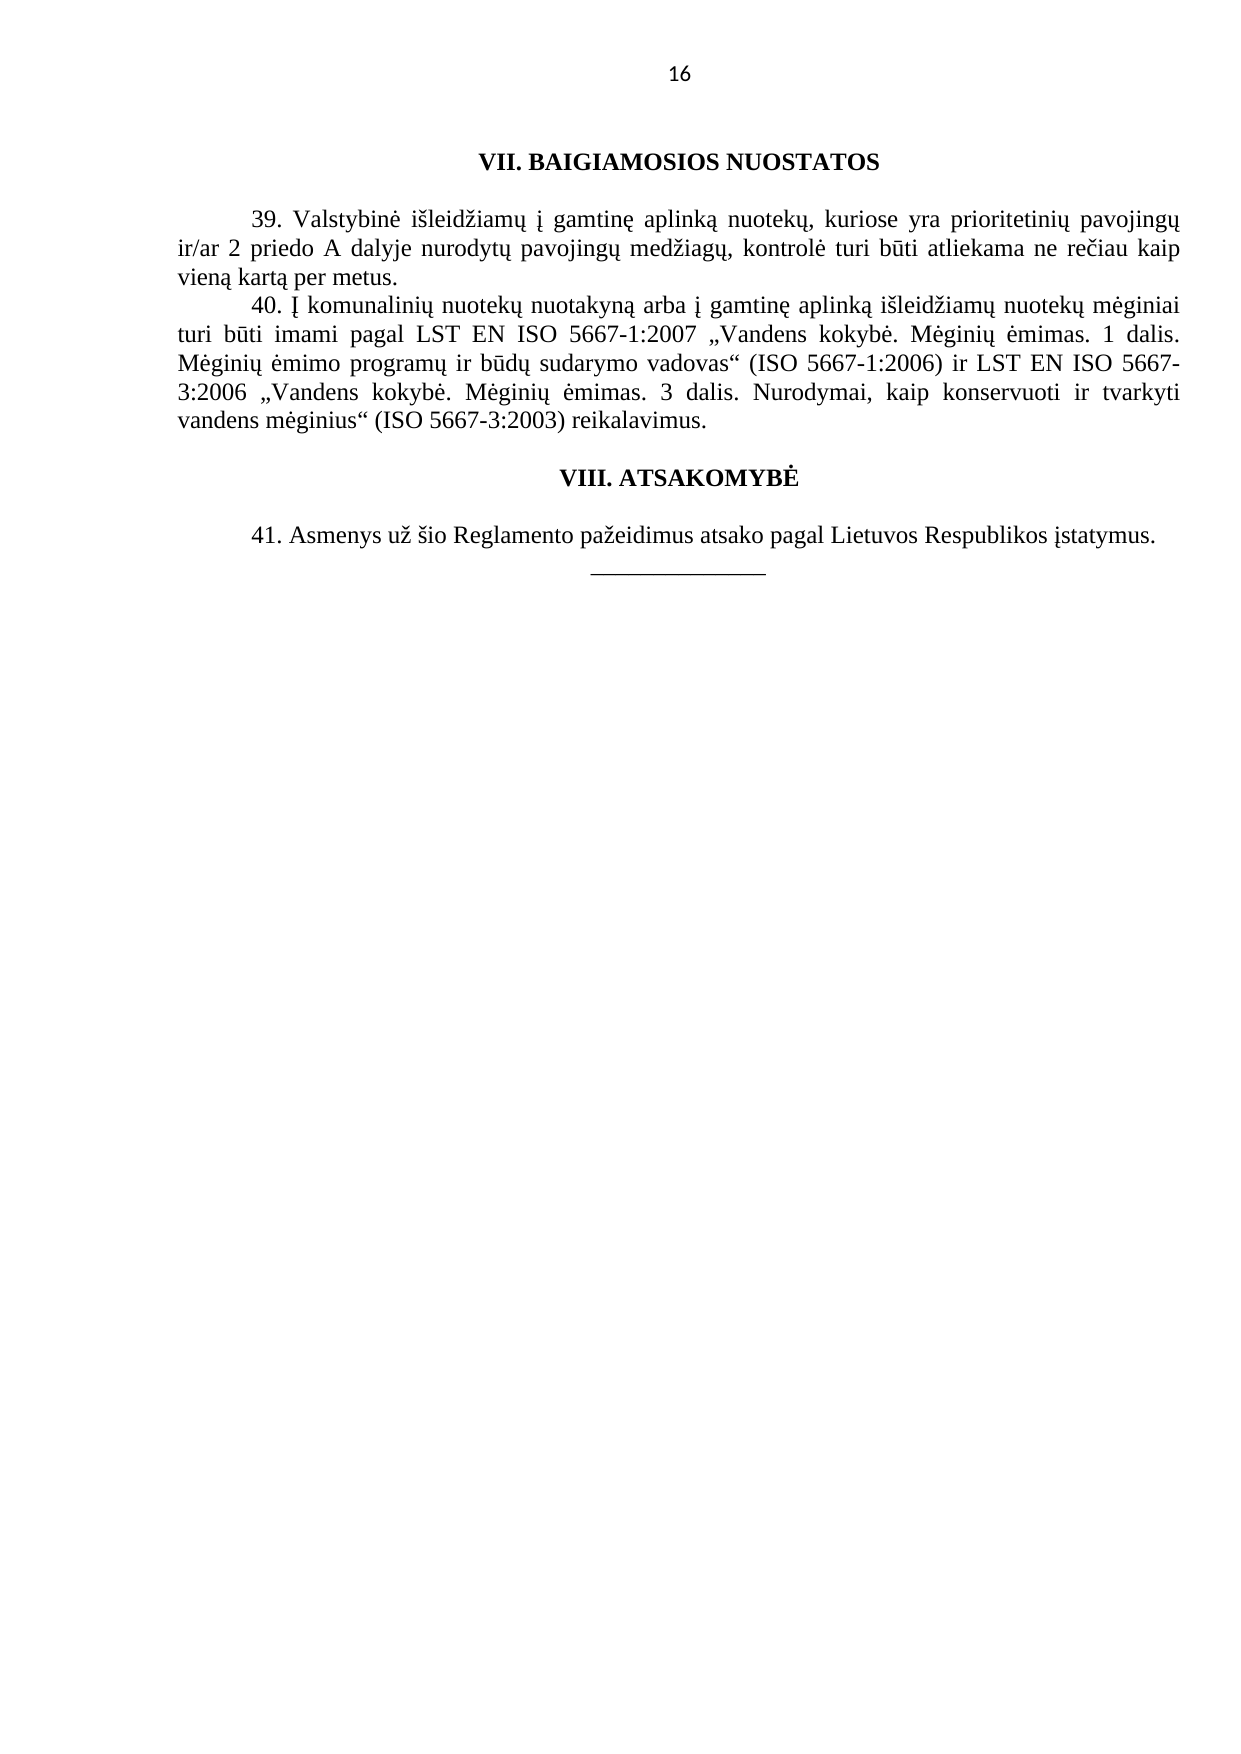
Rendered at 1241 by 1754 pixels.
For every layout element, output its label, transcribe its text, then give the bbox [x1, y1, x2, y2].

text ______________ [177, 549, 1181, 578]
text VII. BAIGIAMOSIOS NUOSTATOS [177, 147, 1181, 176]
text 39. Valstybinė išleidžiamų į gamtinę aplinką nuotekų, kuriose yra prioritetinių pavojingų ir/ar 2 priedo A dalyje nurodytų pavojingų medžiagų, kontrolė turi būti atliekama ne rečiau kaip vieną kartą per metus. [177, 204, 1181, 291]
text VIII. ATSAKOMYBĖ [177, 463, 1181, 492]
text 41. Asmenys už šio Reglamento pažeidimus atsako pagal Lietuvos Respublikos įstatymus. [177, 521, 1181, 549]
text 40. Į komunalinių nuotekų nuotakyną arba į gamtinę aplinką išleidžiamų nuotekų mėginiai turi būti imami pagal LST EN ISO 5667-1:2007 „Vandens kokybė. Mėginių ėmimas. 1 dalis. Mėginių ėmimo programų ir būdų sudarymo vadovas“ (ISO 5667-1:2006) ir LST EN ISO 5667-3:2006 „Vandens kokybė. Mėginių ėmimas. 3 dalis. Nurodymai, kaip konservuoti ir tvarkyti vandens mėginius“ (ISO 5667-3:2003) reikalavimus. [177, 291, 1181, 434]
